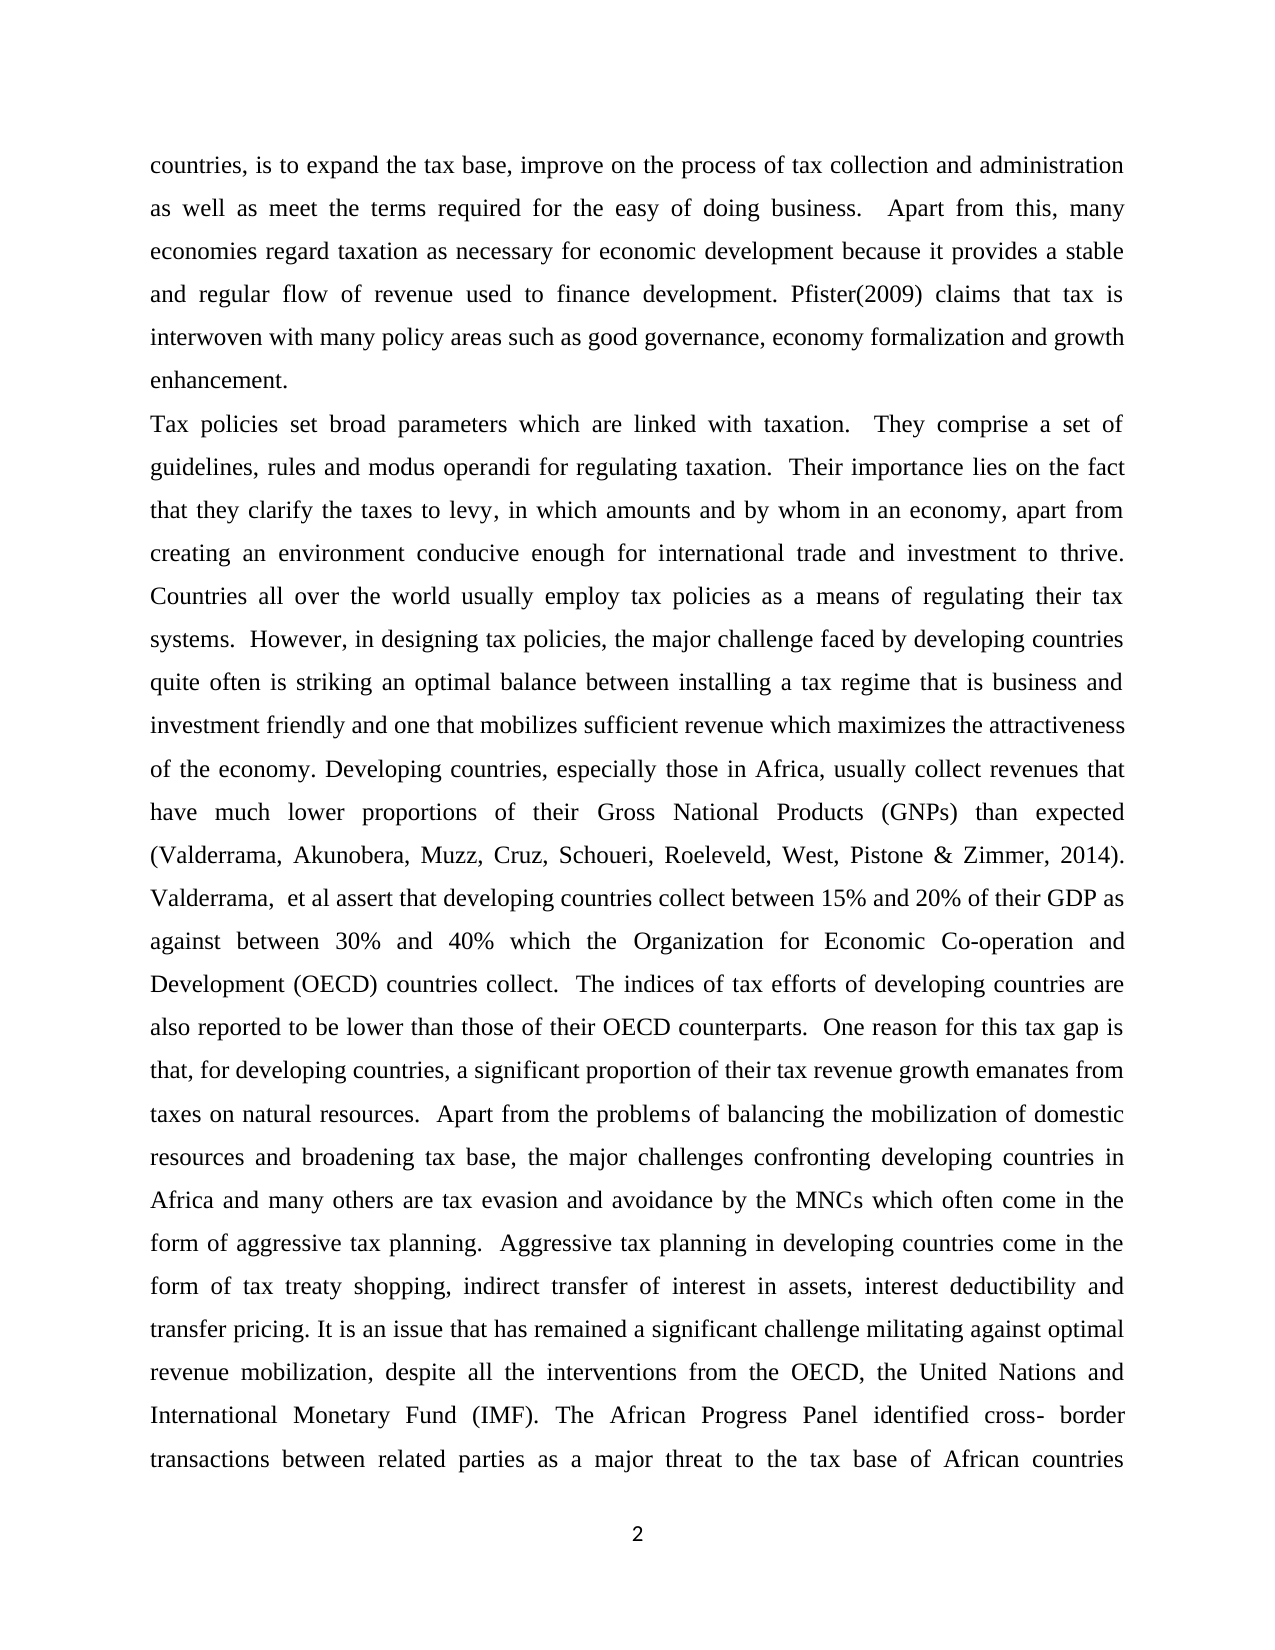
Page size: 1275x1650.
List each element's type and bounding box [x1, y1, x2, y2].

text [150, 150, 1125, 394]
text [150, 409, 1125, 1472]
